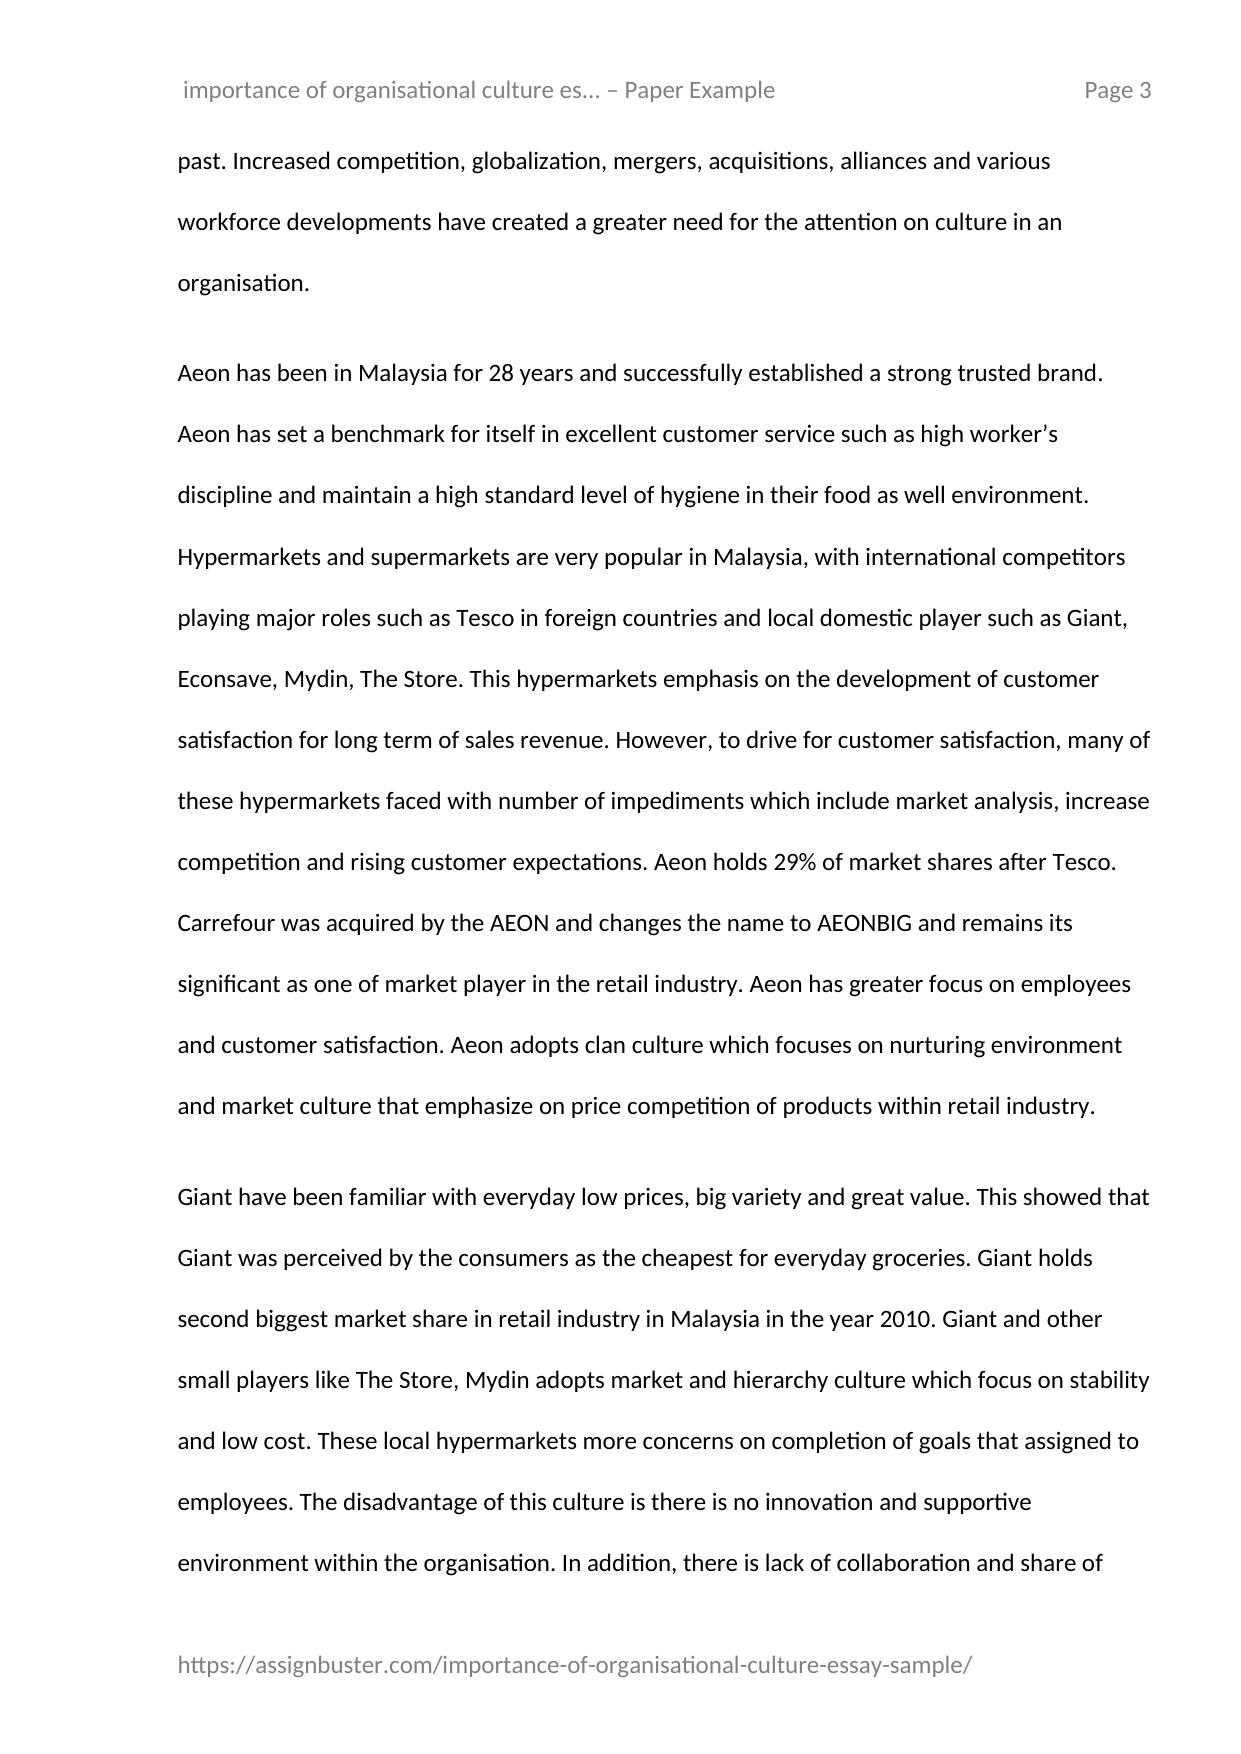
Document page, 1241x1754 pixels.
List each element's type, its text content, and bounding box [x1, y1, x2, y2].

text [177, 145, 1152, 298]
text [177, 1181, 1152, 1577]
text Aeon has been in Malaysia for 28 years and successfully established a strong trusted brand. Aeon has set a benchmark for itself in excellent customer service such as high worker’s discipline and maintain a high standard level of hygiene in their food as well environment. Hypermarkets and supermarkets are very popular in Malaysia, with international competitors playing major roles such as Tesco in foreign countries and local domestic player such as Giant, Econsave, Mydin, The Store. This hypermarkets emphasis on the development of customer satisfaction for long term of sales revenue. However, to drive for customer satisfaction, many of these hypermarkets faced with number of impediments which include market analysis, increase competition and rising customer expectations. Aeon holds 29% of market shares after Tesco. Carrefour was acquired by the AEON and changes the name to AEONBIG and remains its significant as one of market player in the retail industry. Aeon has greater focus on employees and customer satisfaction. Aeon adopts clan culture which focuses on nurturing environment and market culture that emphasize on price competition of products within retail industry. [177, 358, 1152, 1121]
